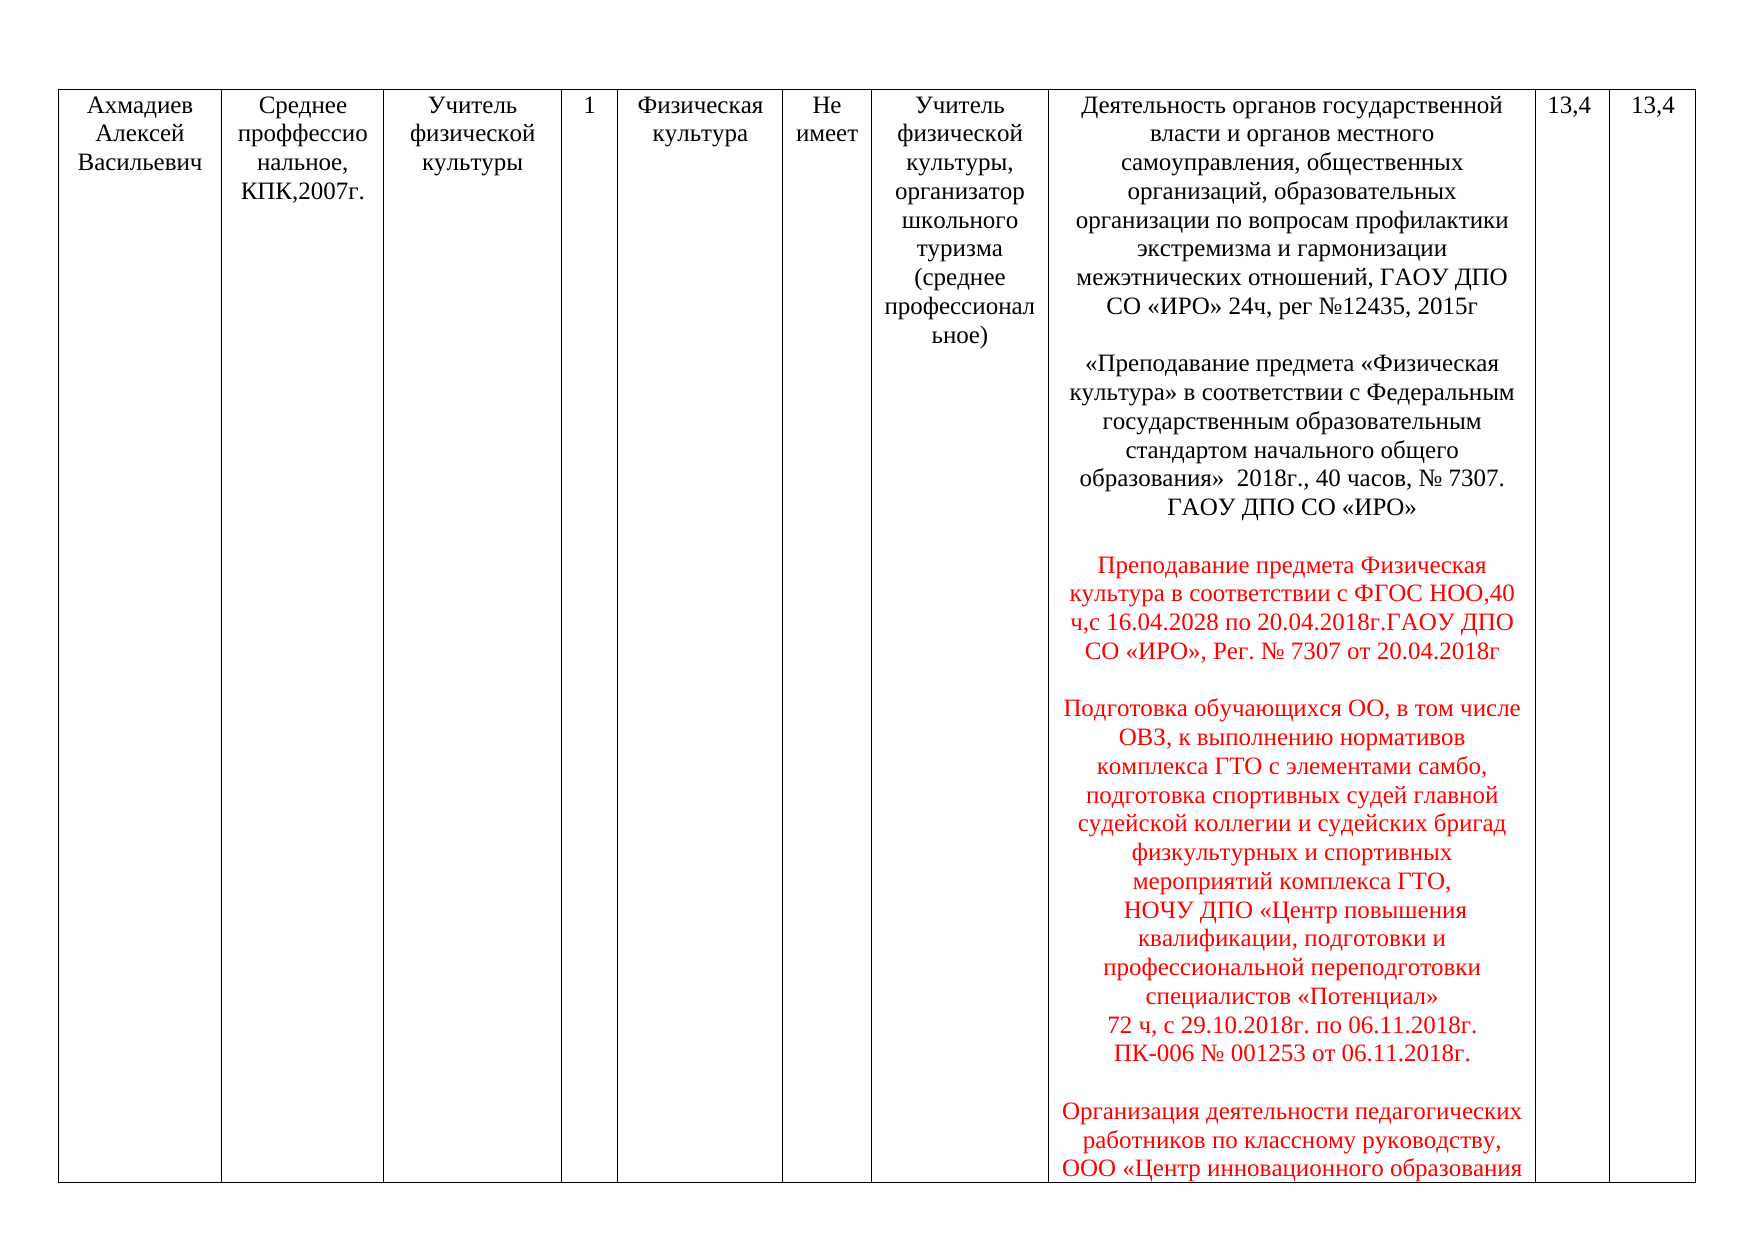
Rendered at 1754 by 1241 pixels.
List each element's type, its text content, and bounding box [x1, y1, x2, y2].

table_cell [59, 90, 221, 1182]
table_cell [872, 90, 1048, 1182]
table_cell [222, 90, 383, 1182]
table_cell Физическая культура [618, 90, 782, 1182]
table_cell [384, 90, 561, 1182]
table_cell 1 [562, 90, 617, 1182]
table_cell Не имеет [783, 90, 871, 1182]
table_cell 13,4 [1536, 90, 1609, 1182]
table_cell 13,4 [1610, 90, 1695, 1182]
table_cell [1049, 90, 1535, 1182]
